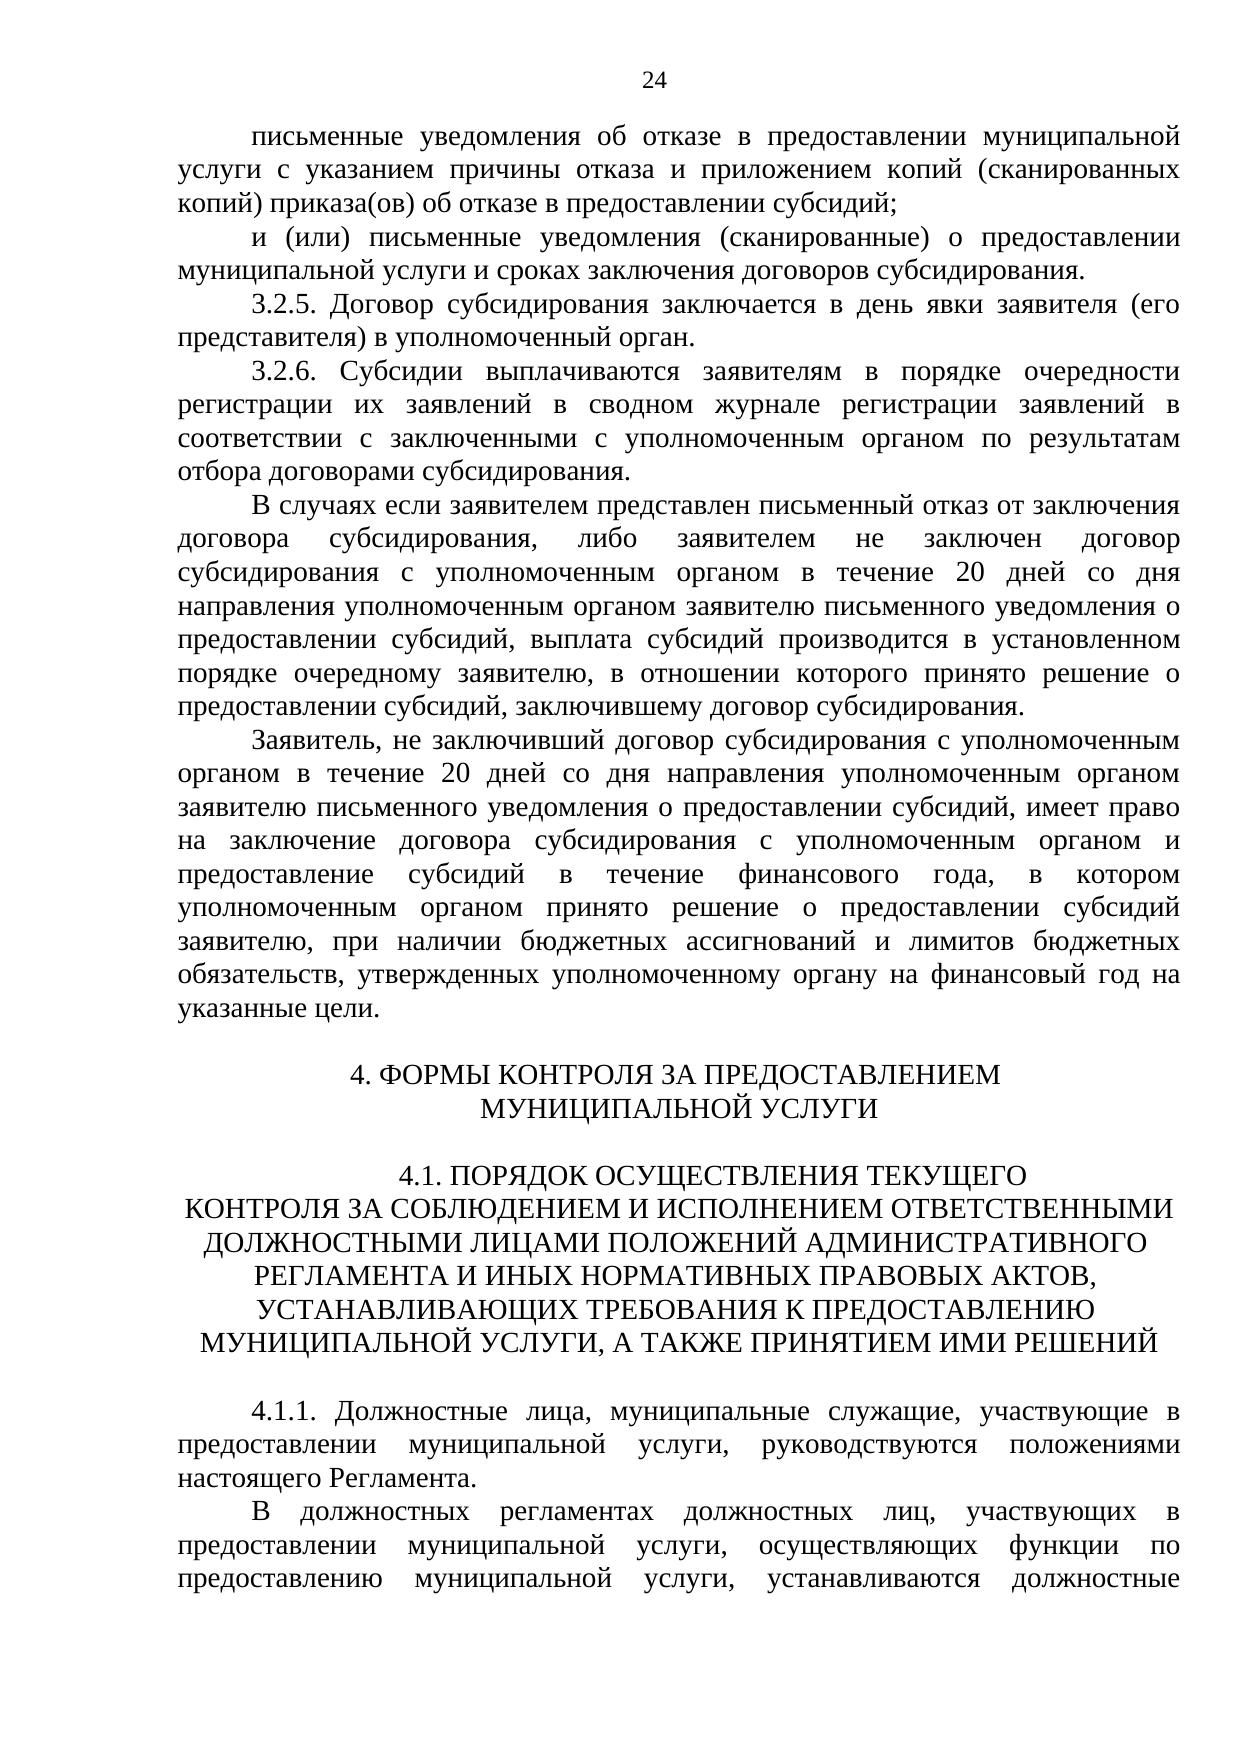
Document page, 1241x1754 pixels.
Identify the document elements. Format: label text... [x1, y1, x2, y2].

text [177, 1493, 1181, 1594]
text 4. ФОРМЫ КОНТРОЛЯ ЗА ПРЕДОСТАВЛЕНИЕМ МУНИЦИПАЛЬНОЙ УСЛУГИ [177, 1057, 1181, 1124]
text 4.1.1. Должностные лица, муниципальные служащие, участвующие в предоставлении муниципальной услуги, руководствуются положениями настоящего Регламента. [177, 1393, 1181, 1493]
text 4.1. ПОРЯДОК ОСУЩЕСТВЛЕНИЯ ТЕКУЩЕГО КОНТРОЛЯ ЗА СОБЛЮДЕНИЕМ И ИСПОЛНЕНИЕМ ОТВЕТСТВЕННЫМИ ДОЛЖНОСТНЫМИ ЛИЦАМИ ПОЛОЖЕНИЙ АДМИНИСТРАТИВНОГО РЕГЛАМЕНТА И ИНЫХ НОРМАТИВНЫХ ПРАВОВЫХ АКТОВ, УСТАНАВЛИВАЮЩИХ ТРЕБОВАНИЯ К ПРЕДОСТАВЛЕНИЮ МУНИЦИПАЛЬНОЙ УСЛУГИ, А ТАКЖЕ ПРИНЯТИЕМ ИМИ РЕШЕНИЙ [177, 1158, 1181, 1359]
text и (или) письменные уведомления (сканированные) о предоставлении муниципальной услуги и сроках заключения договоров субсидирования. [177, 219, 1181, 286]
text 3.2.6. Субсидии выплачиваются заявителям в порядке очередности регистрации их заявлений в сводном журнале регистрации заявлений в соответствии с заключенными с уполномоченным органом по результатам отбора договорами субсидирования. [177, 353, 1181, 487]
text письменные уведомления об отказе в предоставлении муниципальной услуги с указанием причины отказа и приложением копий (сканированных копий) приказа(ов) об отказе в предоставлении субсидий; [177, 118, 1181, 219]
text В случаях если заявителем представлен письменный отказ от заключения договора субсидирования, либо заявителем не заключен договор субсидирования с уполномоченным органом в течение 20 дней со дня направления уполномоченным органом заявителю письменного уведомления о предоставлении субсидий, выплата субсидий производится в установленном порядке очередному заявителю, в отношении которого принято решение о предоставлении субсидий, заключившему договор субсидирования. [177, 487, 1181, 722]
text 3.2.5. Договор субсидирования заключается в день явки заявителя (его представителя) в уполномоченный орган. [177, 286, 1181, 353]
text Заявитель, не заключивший договор субсидирования с уполномоченным органом в течение 20 дней со дня направления уполномоченным органом заявителю письменного уведомления о предоставлении субсидий, имеет право на заключение договора субсидирования с уполномоченным органом и предоставление субсидий в течение финансового года, в котором уполномоченным органом принято решение о предоставлении субсидий заявителю, при наличии бюджетных ассигнований и лимитов бюджетных обязательств, утвержденных уполномоченному органу на финансовый год на указанные цели. [177, 722, 1181, 1024]
